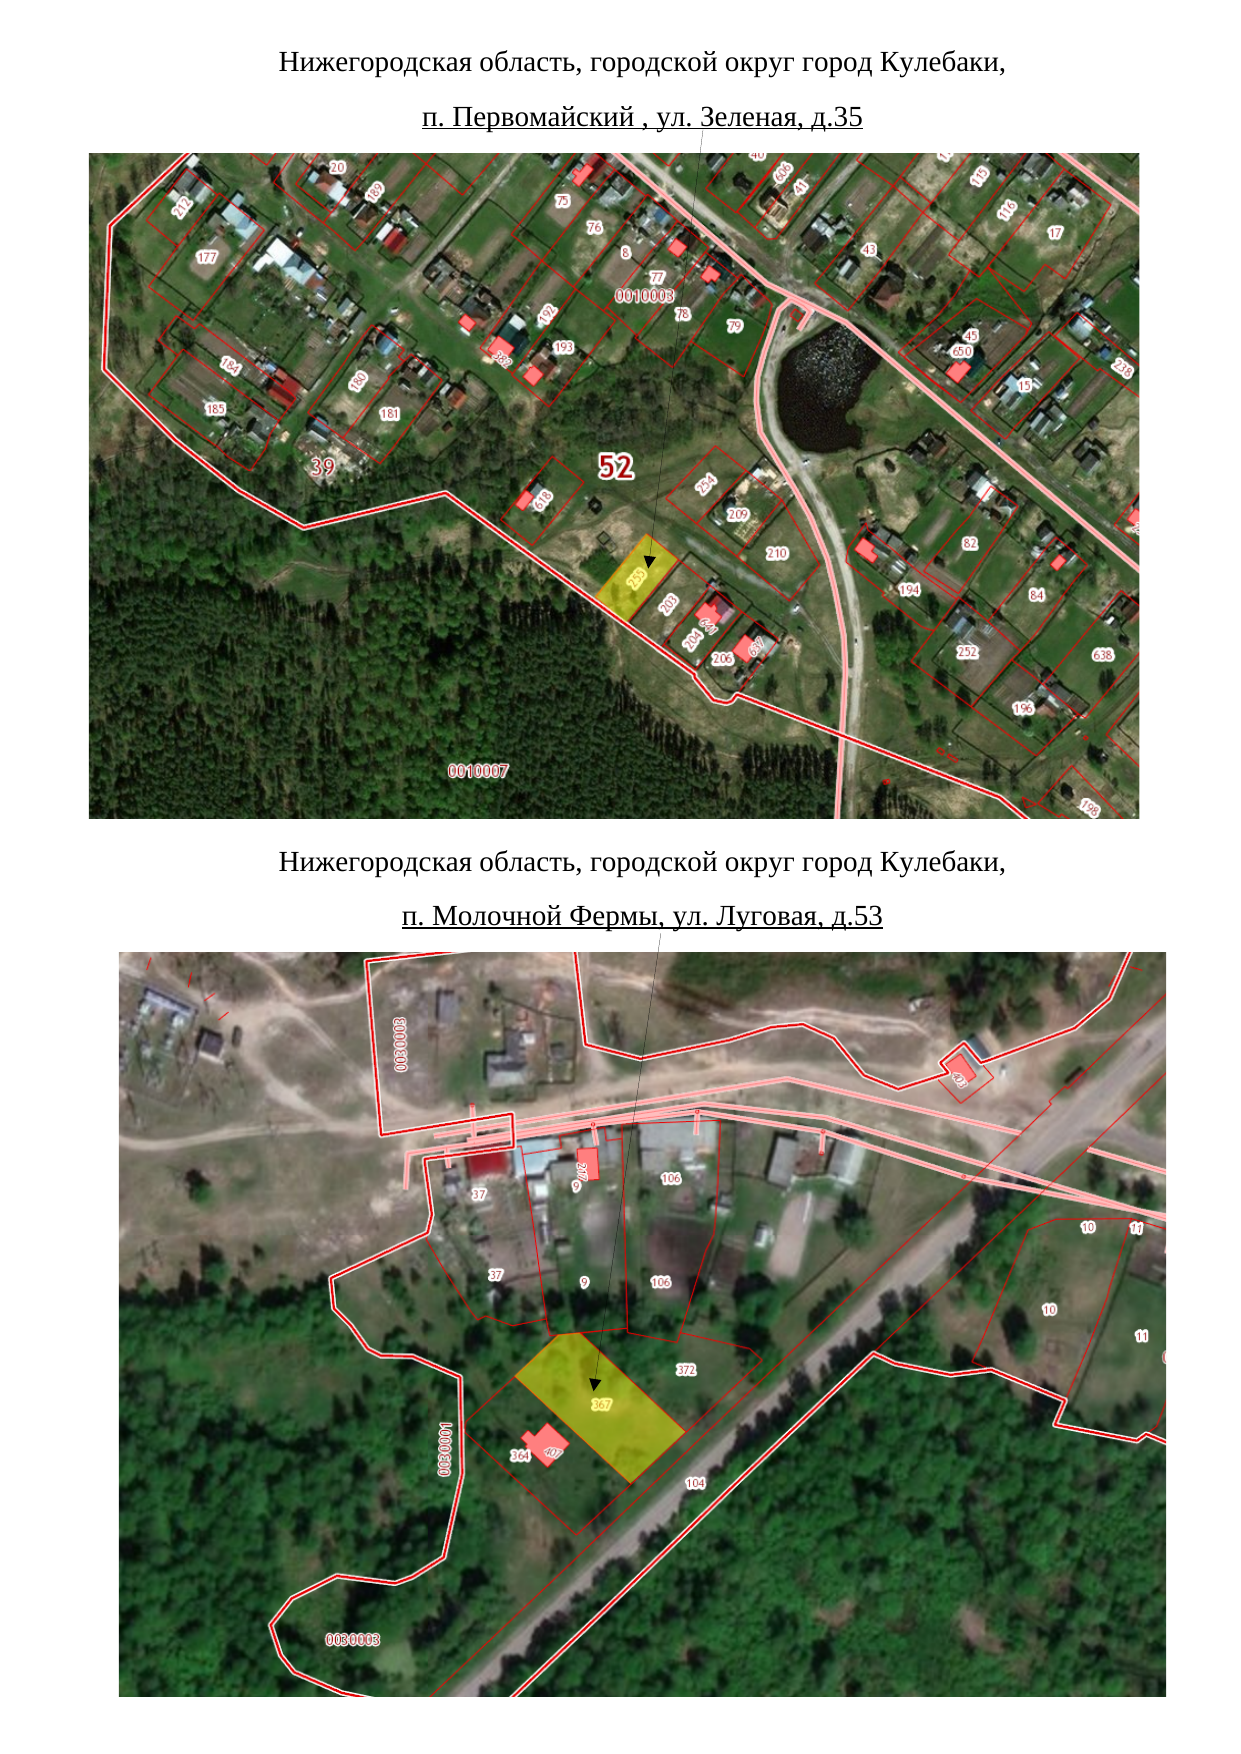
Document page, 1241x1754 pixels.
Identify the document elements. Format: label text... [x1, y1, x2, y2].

text п. Молочной Фермы, ул. Луговая, д.53 [89, 898, 1196, 932]
picture [118, 952, 1167, 1697]
text п. Первомайский , ул. Зеленая, д.35 [89, 99, 1196, 132]
picture [88, 153, 1140, 819]
text Нижегородская область, городской округ город Кулебаки, [89, 44, 1196, 78]
text Нижегородская область, городской округ город Кулебаки, [89, 844, 1196, 877]
